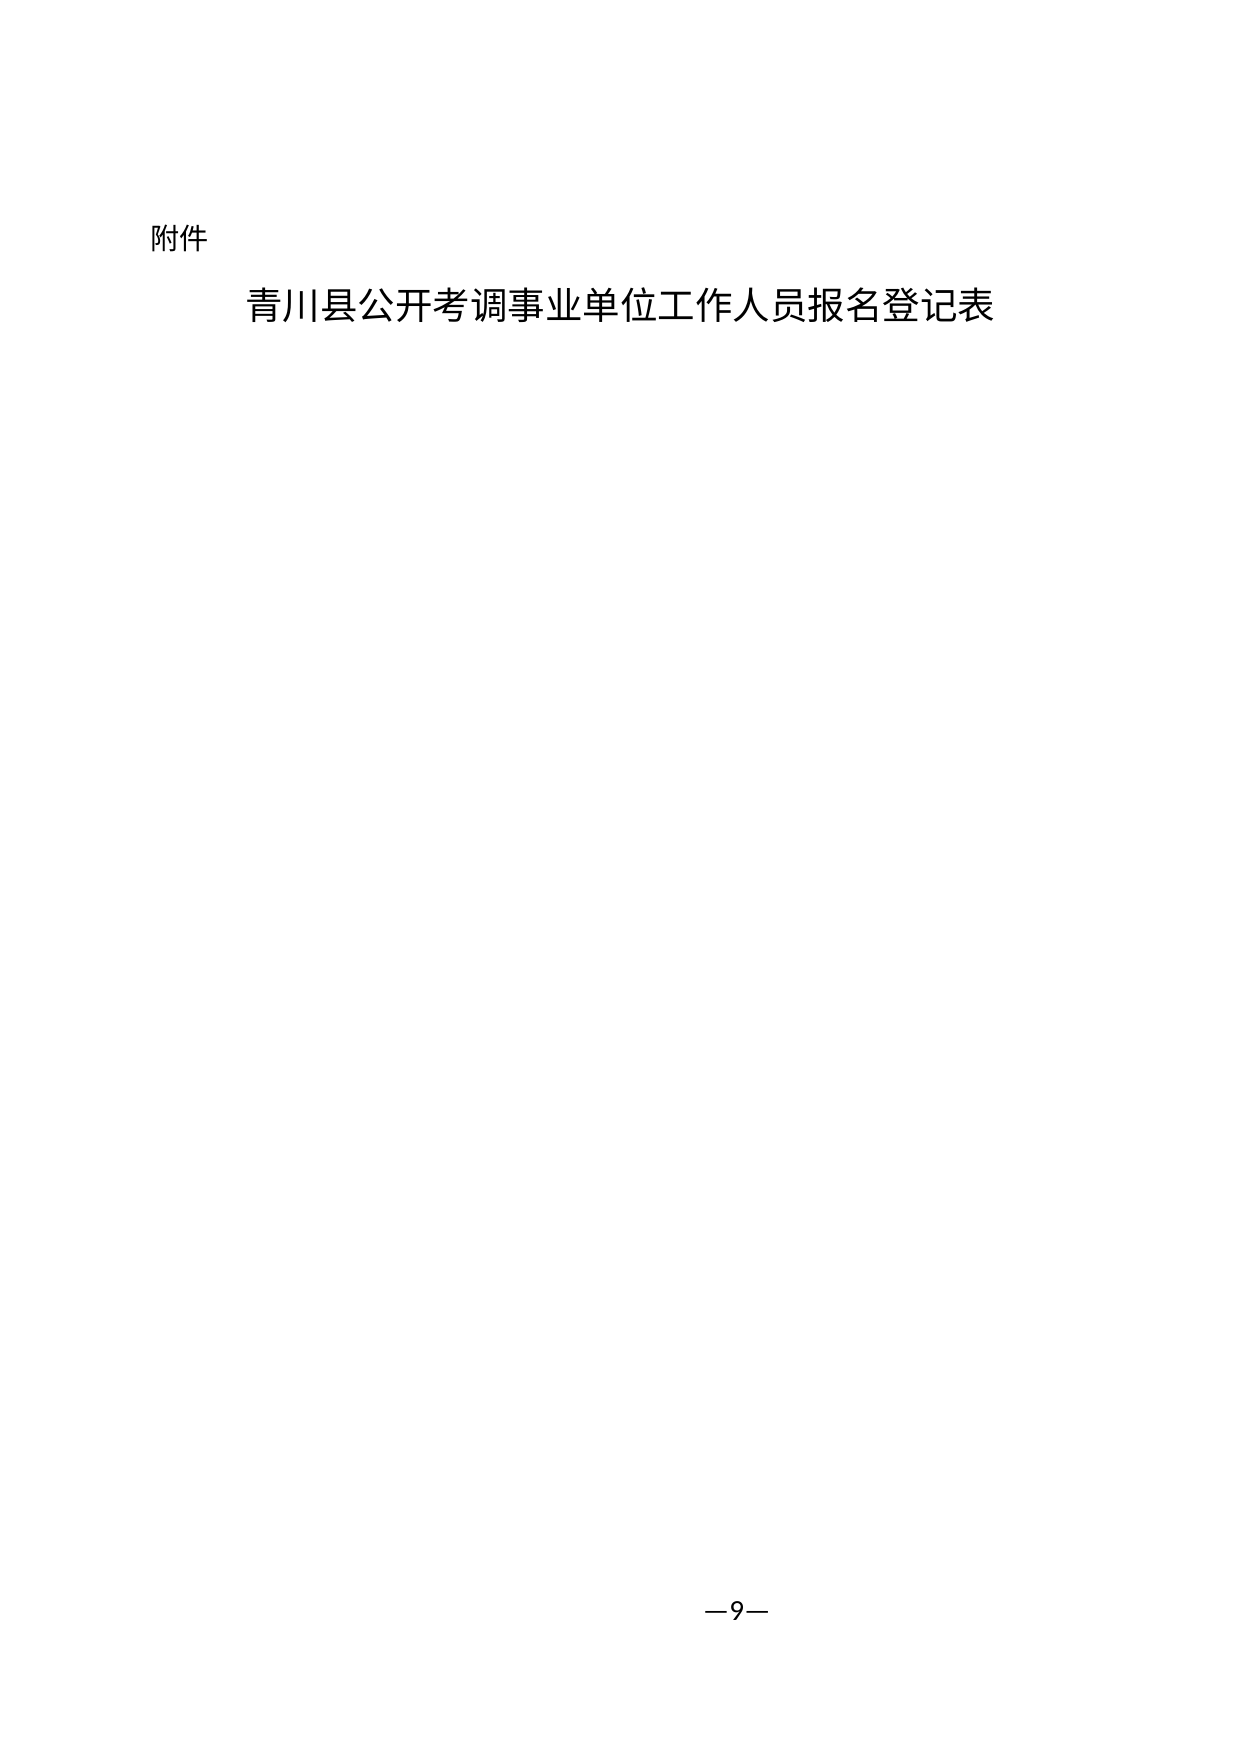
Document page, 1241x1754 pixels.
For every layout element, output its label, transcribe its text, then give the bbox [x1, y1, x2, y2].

text 青川县公开考调事业单位工作人员报名登记表 [150, 270, 1090, 336]
text 附件 [150, 204, 1090, 270]
